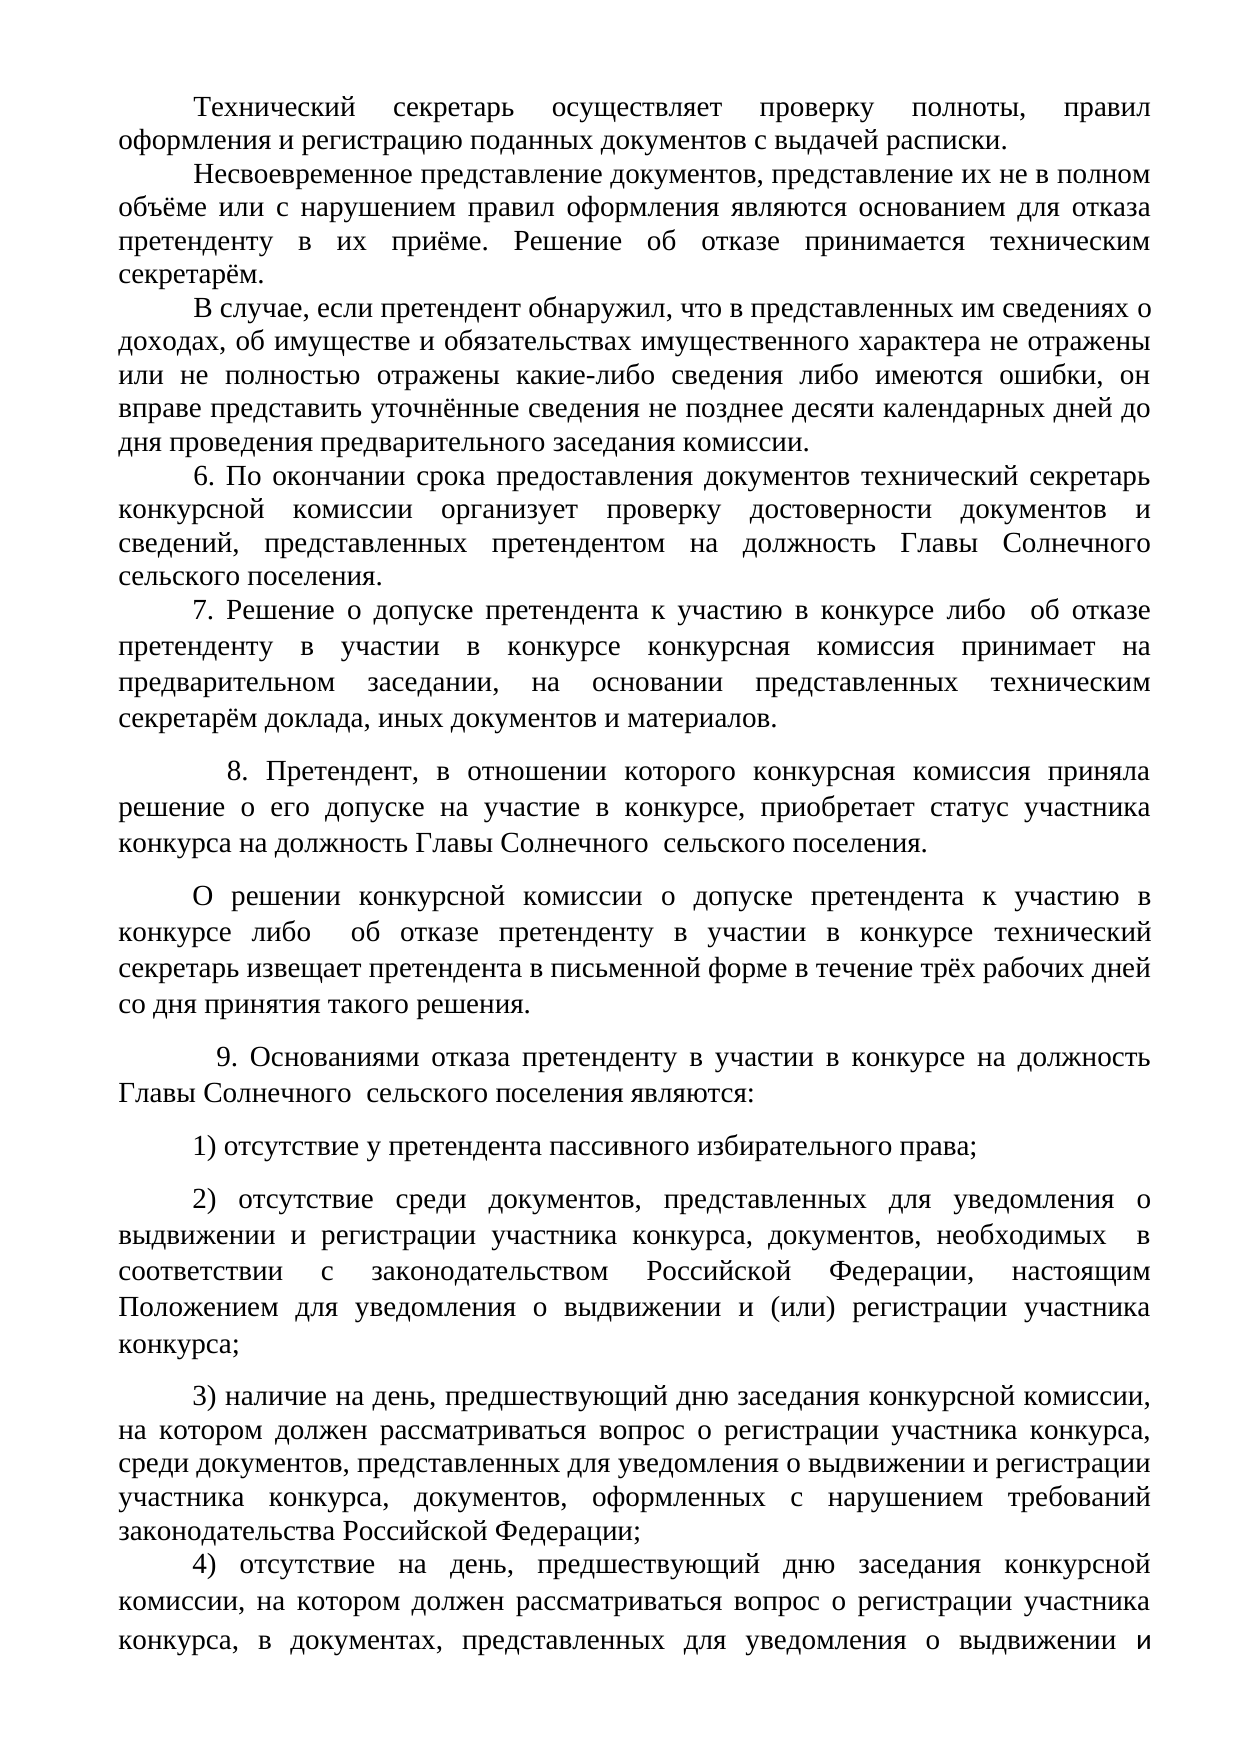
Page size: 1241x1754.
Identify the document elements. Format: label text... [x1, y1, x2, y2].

text 7. Решение о допуске претендента к участию в конкурсе либо об отказе претенденту в участии в конкурсе конкурсная комиссия принимает на предварительном заседании, на основании представленных техническим секретарём доклада, иных документов и материалов. [118, 592, 1152, 734]
text В случае, если претендент обнаружил, что в представленных им сведениях о доходах, об имуществе и обязательствах имущественного характера не отражены или не полностью отражены какие-либо сведения либо имеются ошибки, он вправе представить уточнённые сведения не позднее десяти календарных дней до дня проведения предварительного заседания комиссии. [118, 290, 1152, 458]
text 8. Претендент, в отношении которого конкурсная комиссия приняла решение о его допуске на участие в конкурсе, приобретает статус участника конкурса на должность Главы Солнечного сельского поселения. [118, 753, 1152, 859]
text 6. По окончании срока предоставления документов технический секретарь конкурсной комиссии организует проверку достоверности документов и сведений, представленных претендентом на должность Главы Солнечного сельского поселения. [118, 458, 1152, 592]
text 9. Основаниями отказа претенденту в участии в конкурсе на должность Главы Солнечного сельского поселения являются: [118, 1039, 1152, 1109]
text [118, 1546, 1152, 1656]
text 2) отсутствие среди документов, представленных для уведомления о выдвижении и регистрации участника конкурса, документов, необходимых в соответствии с законодательством Российской Федерации, настоящим Положением для уведомления о выдвижении и (или) регистрации участника конкурса; [118, 1181, 1152, 1359]
text Технический секретарь осуществляет проверку полноты, правил оформления и регистрацию поданных документов с выдачей расписки. [118, 89, 1152, 156]
text О решении конкурсной комиссии о допуске претендента к участию в конкурсе либо об отказе претенденту в участии в конкурсе технический секретарь извещает претендента в письменной форме в течение трёх рабочих дней со дня принятия такого решения. [118, 878, 1152, 1020]
text 3) наличие на день, предшествующий дню заседания конкурсной комиссии, на котором должен рассматриваться вопрос о регистрации участника конкурса, среди документов, представленных для уведомления о выдвижении и регистрации участника конкурса, документов, оформленных с нарушением требований законодательства Российской Федерации; [118, 1378, 1152, 1546]
text Несвоевременное представление документов, представление их не в полном объёме или с нарушением правил оформления являются основанием для отказа претенденту в их приёме. Решение об отказе принимается техническим секретарём. [118, 156, 1152, 290]
text 1) отсутствие у претендента пассивного избирательного права; [118, 1128, 1152, 1162]
